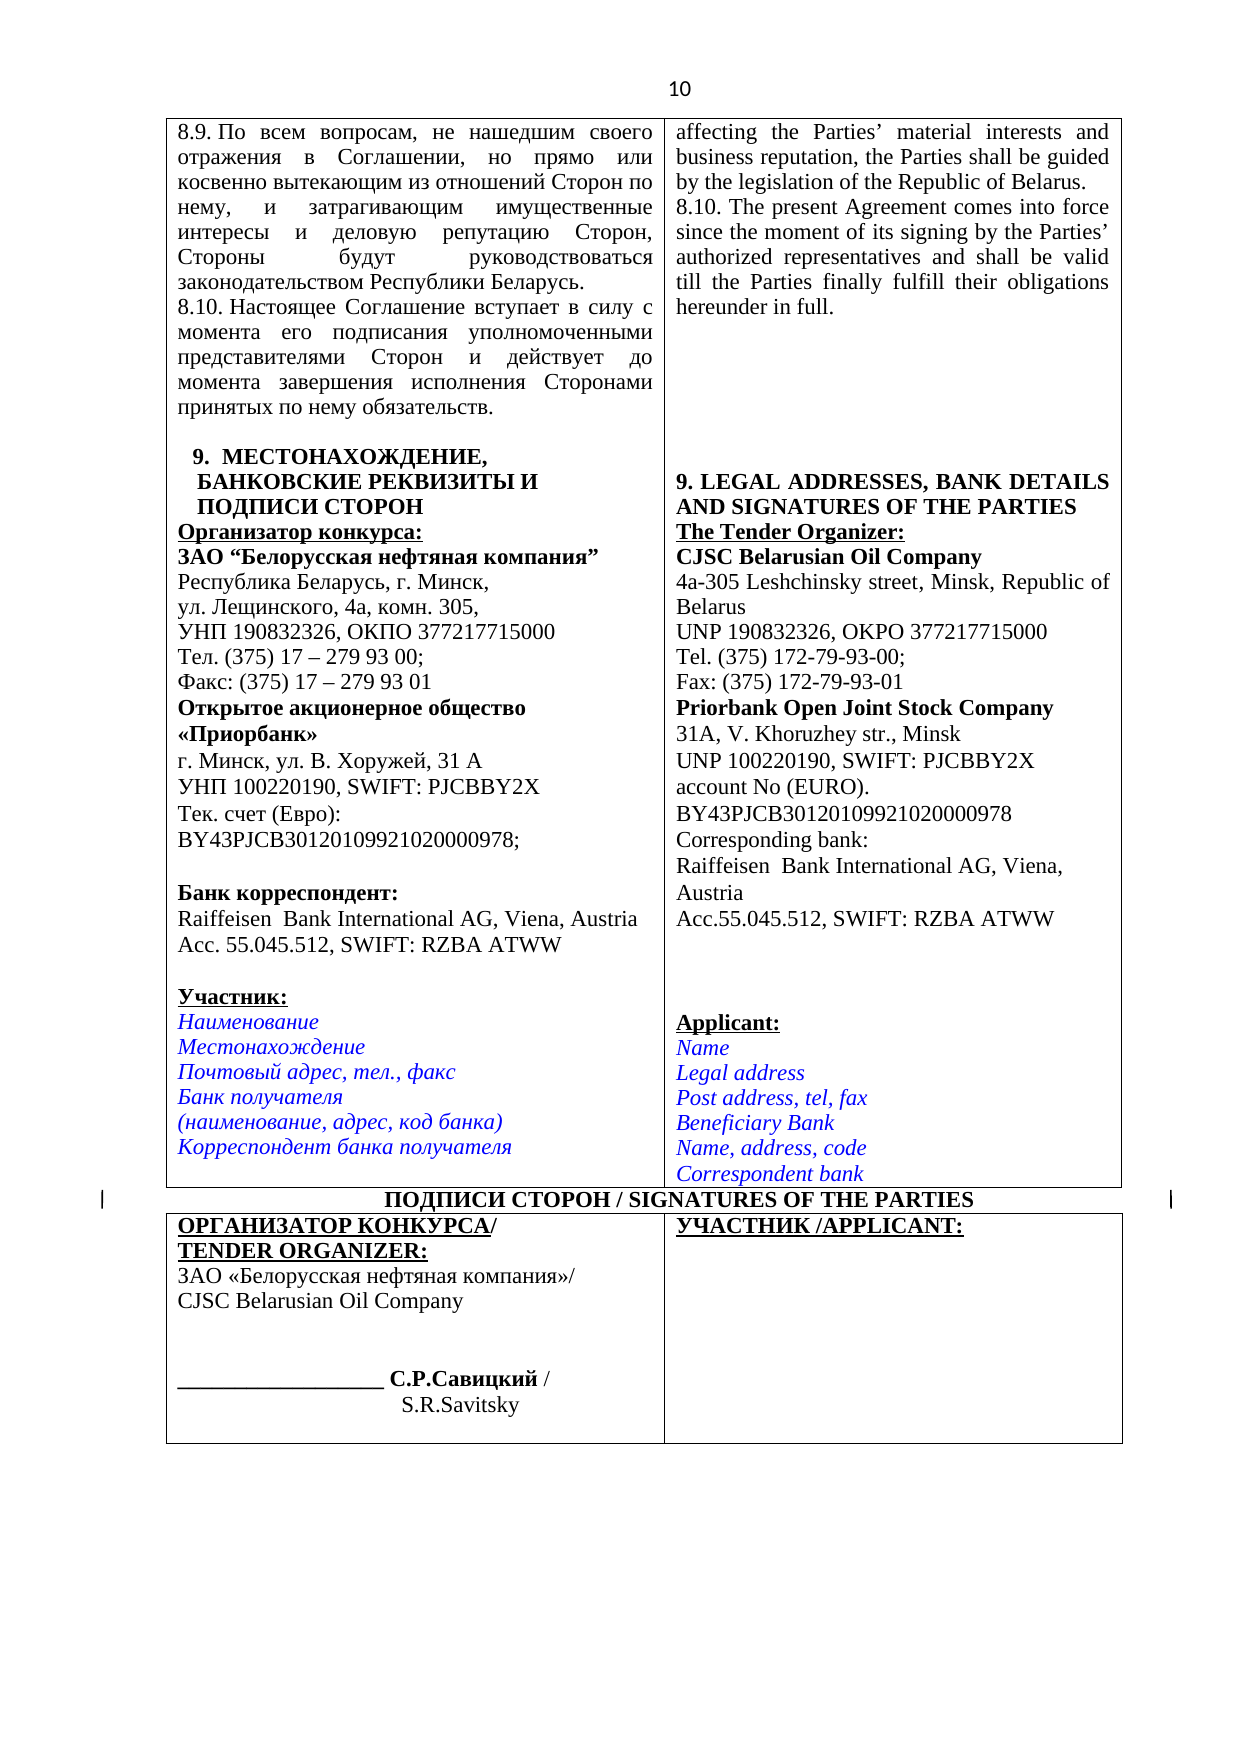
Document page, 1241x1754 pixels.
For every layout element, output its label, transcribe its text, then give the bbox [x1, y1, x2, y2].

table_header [665, 119, 1121, 1187]
text ПОДПИСИ СТОРОН / SIGNATURES OF THE PARTIES [177, 1188, 1181, 1213]
table_header ОРГАНИЗАТОР КОНКУРСА/ TENDER ORGANIZER: ЗАО «Белорусская нефтяная компания»/ CJSC Belarusian Oil Company __________________ С.Р.Савицкий / S.R.Savitsky [167, 1214, 664, 1443]
table_header УЧАСТНИК /APPLICANT: [665, 1214, 1122, 1443]
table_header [167, 119, 664, 1187]
